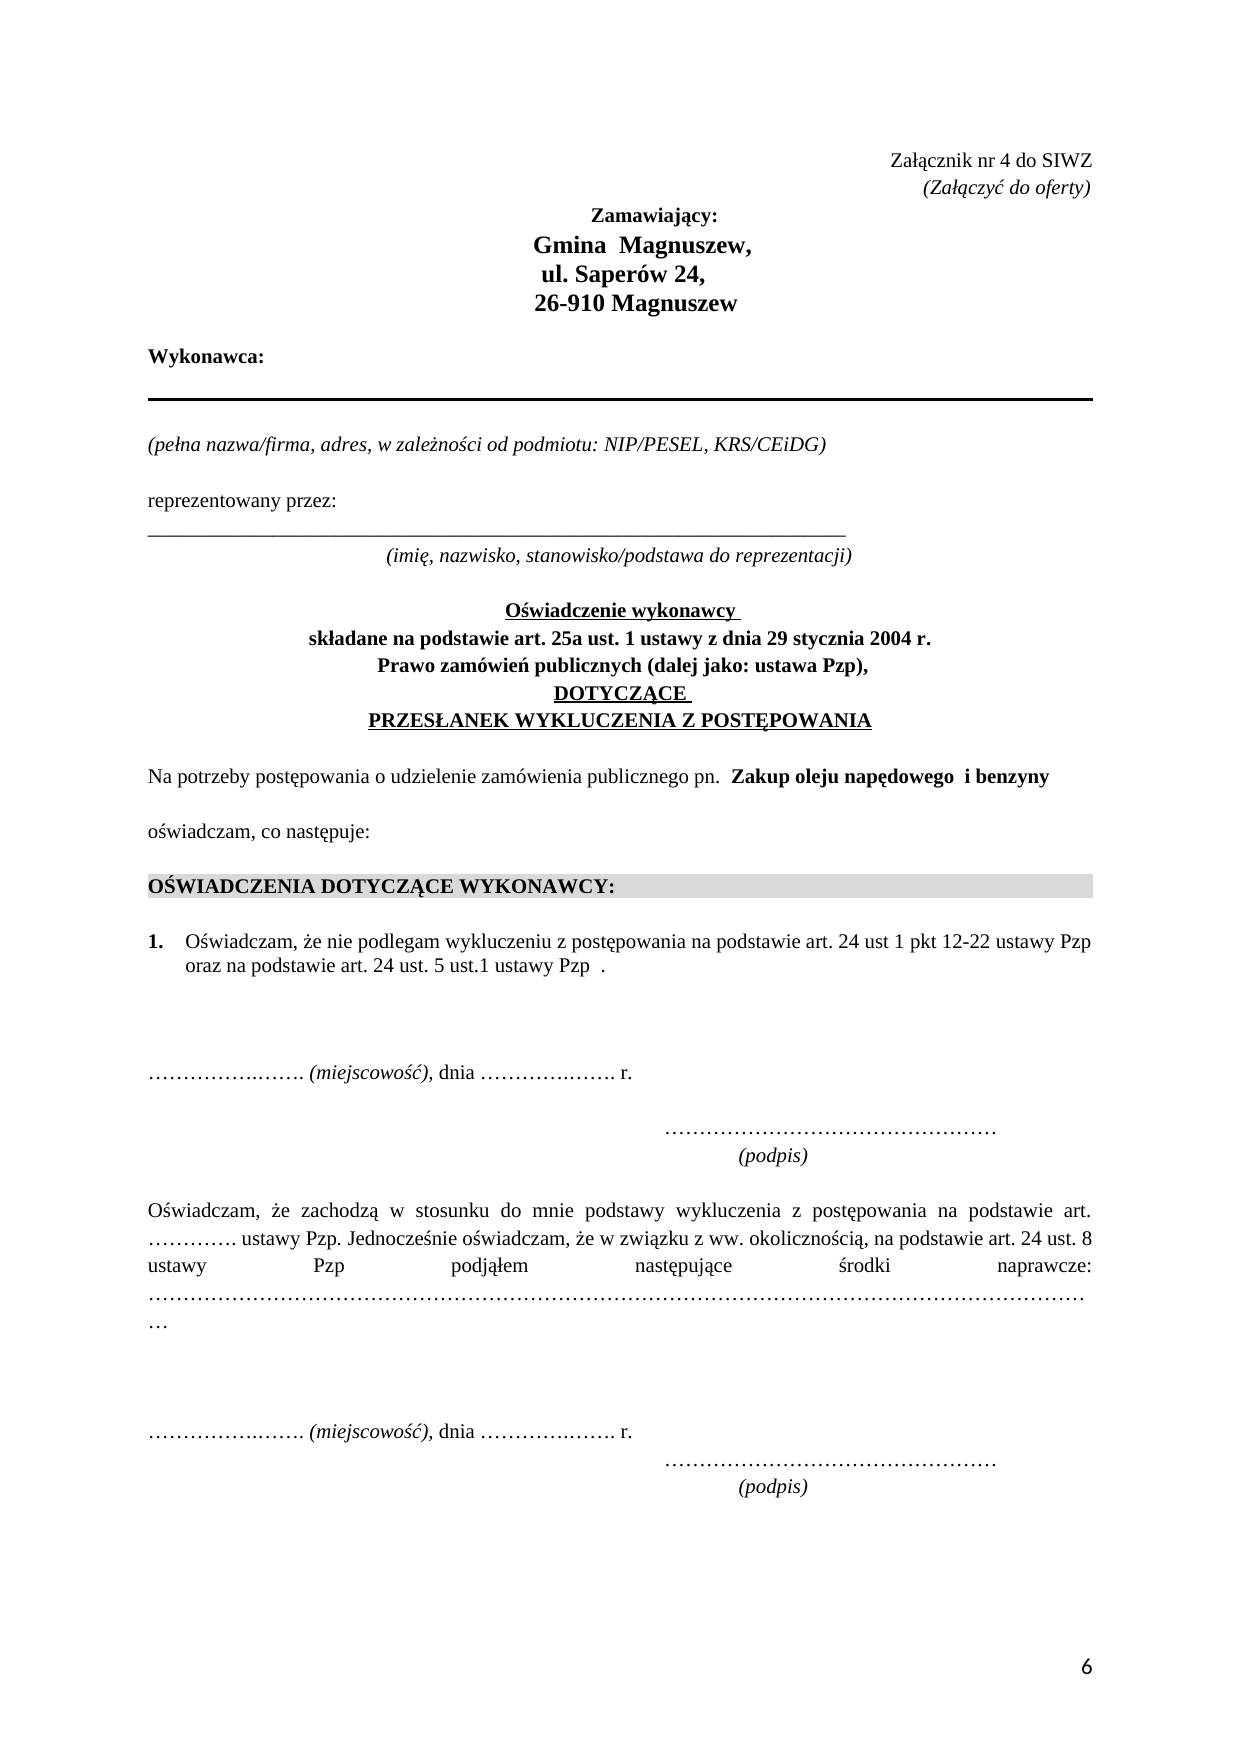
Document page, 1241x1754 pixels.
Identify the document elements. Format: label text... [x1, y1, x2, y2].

text …………….……. (miejscowość), dnia ………….……. r. [148, 1419, 1093, 1443]
text Gmina Magnuszew, [192, 230, 1093, 259]
text PRZESŁANEK WYKLUCZENIA Z POSTĘPOWANIA [148, 708, 1093, 732]
text składane na podstawie art. 25a ust. 1 ustawy z dnia 29 stycznia 2004 r. [148, 626, 1093, 649]
text OŚWIADCZENIA DOTYCZĄCE WYKONAWCY: [148, 874, 1093, 898]
text Prawo zamówień publicznych (dalej jako: ustawa Pzp), [148, 653, 1093, 677]
text (podpis) [738, 1143, 1093, 1167]
text oświadczam, co następuje: [148, 819, 1093, 843]
text ………………………………………… [148, 1447, 1093, 1471]
text (pełna nazwa/firma, adres, w zależności od podmiotu: NIP/PESEL, KRS/CEiDG) [148, 432, 1093, 456]
text Oświadczenie wykonawcy [148, 598, 1093, 622]
text (podpis) [738, 1474, 1093, 1498]
text …………….……. (miejscowość), dnia ………….……. r. [148, 1060, 1093, 1084]
list Oświadczam, że nie podlegam wykluczeniu z postępowania na podstawie art. 24 ust 1 pkt 12-22 ustawy Pzp oraz na podstawie art. 24 ust. 5 ust.1 ustawy Pzp . [148, 929, 1093, 977]
text 26-910 Magnuszew [148, 288, 1093, 317]
text Oświadczam, że zachodzą w stosunku do mnie podstawy wykluczenia z postępowania na podstawie art. …………. ustawy Pzp. Jednocześnie oświadczam, że w związku z ww. okolicznością, na podstawie art. 24 ust. 8 ustawy Pzp podjąłem następujące środki naprawcze: ………………………………………………………………………………………………………………………… [148, 1198, 1093, 1333]
text DOTYCZĄCE [148, 681, 1093, 705]
text Zamawiający: [591, 203, 1090, 227]
text ___________________________________________________________________ [148, 515, 1093, 539]
text ………………………………………… [148, 1115, 1093, 1139]
text (imię, nazwisko, stanowisko/podstawa do reprezentacji) [148, 543, 1093, 567]
text Wykonawca: [148, 344, 1093, 368]
text Na potrzeby postępowania o udzielenie zamówienia publicznego pn. Zakup oleju napędowego i benzyny [148, 763, 1093, 788]
text (Załączyć do oferty) [148, 175, 1093, 199]
text Załącznik nr 4 do SIWZ [148, 148, 1093, 172]
text ul. Saperów 24, [148, 259, 1093, 288]
text reprezentowany przez: [148, 487, 1093, 512]
